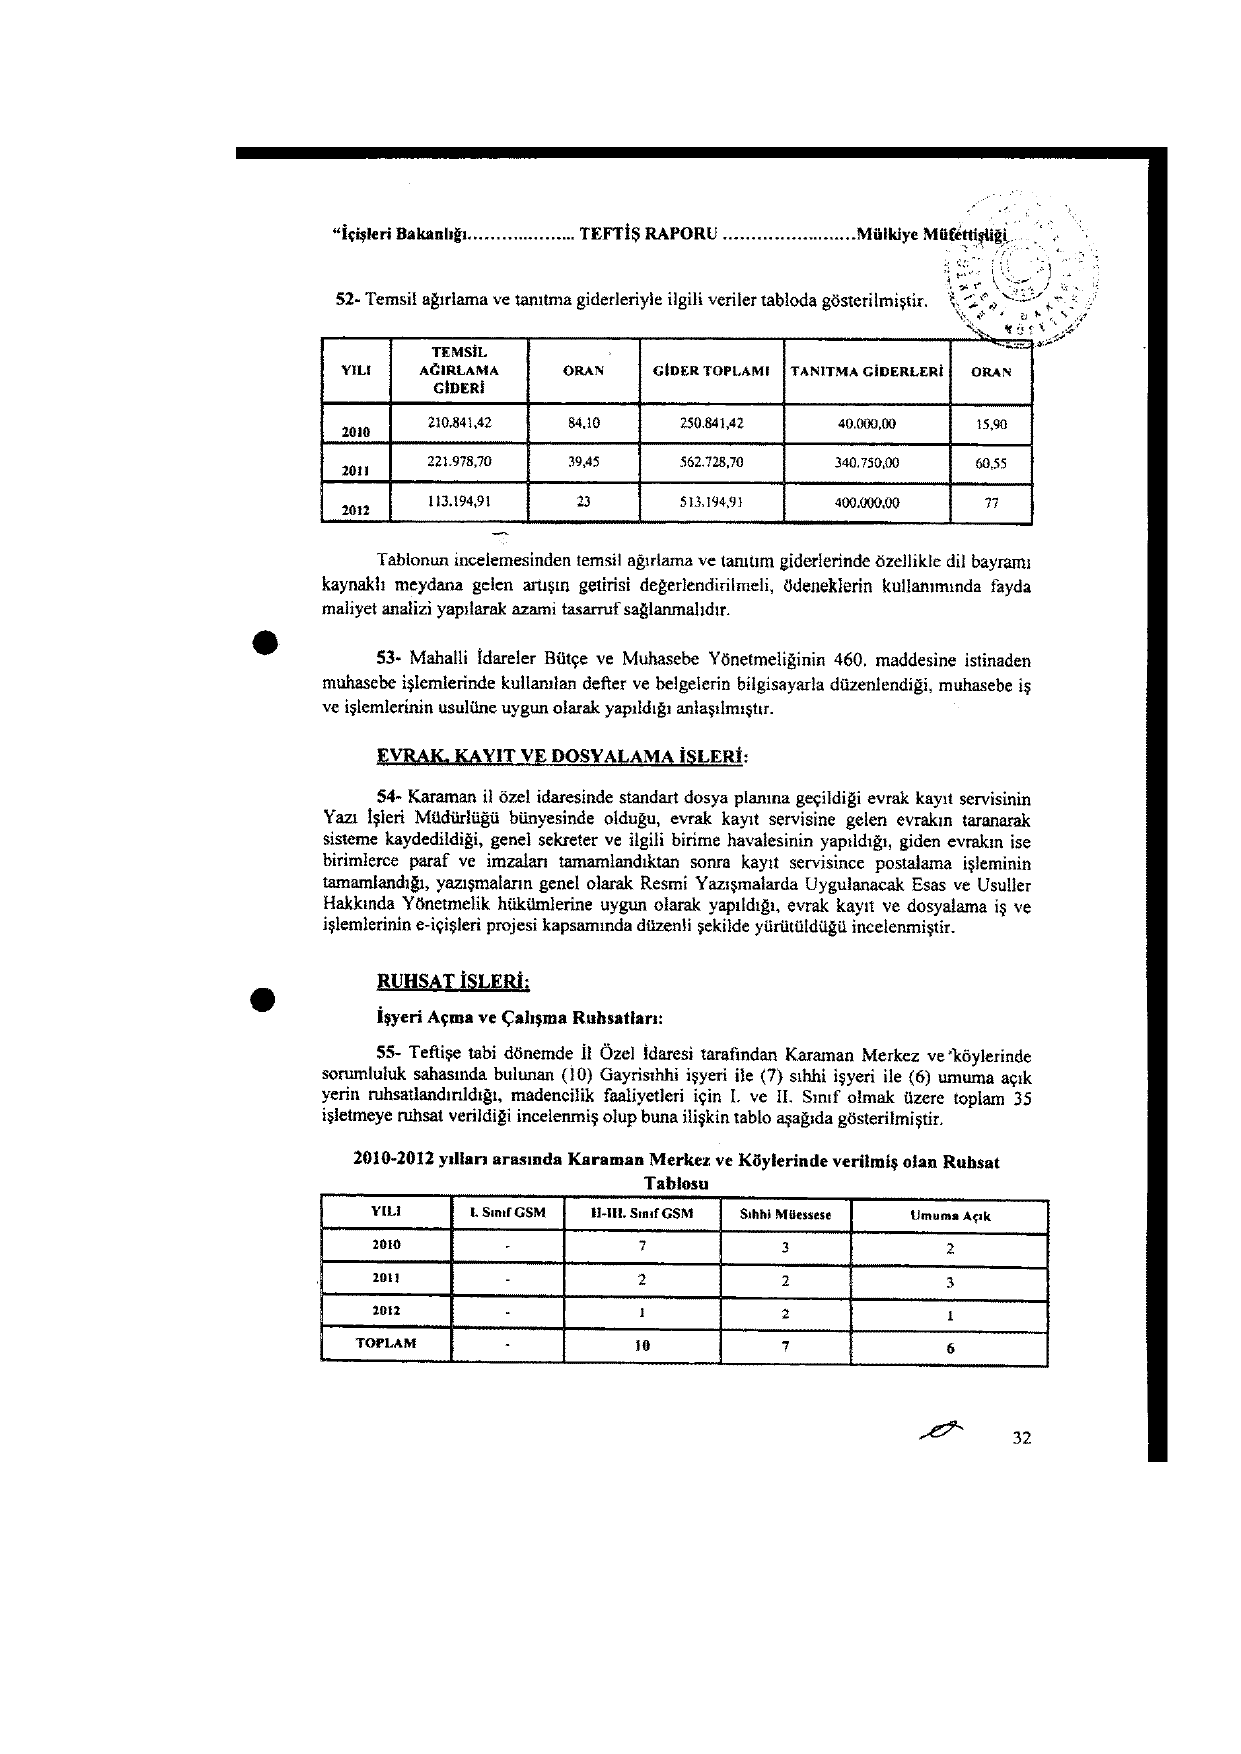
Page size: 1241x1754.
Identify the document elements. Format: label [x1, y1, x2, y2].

picture [236, 147, 1168, 1462]
